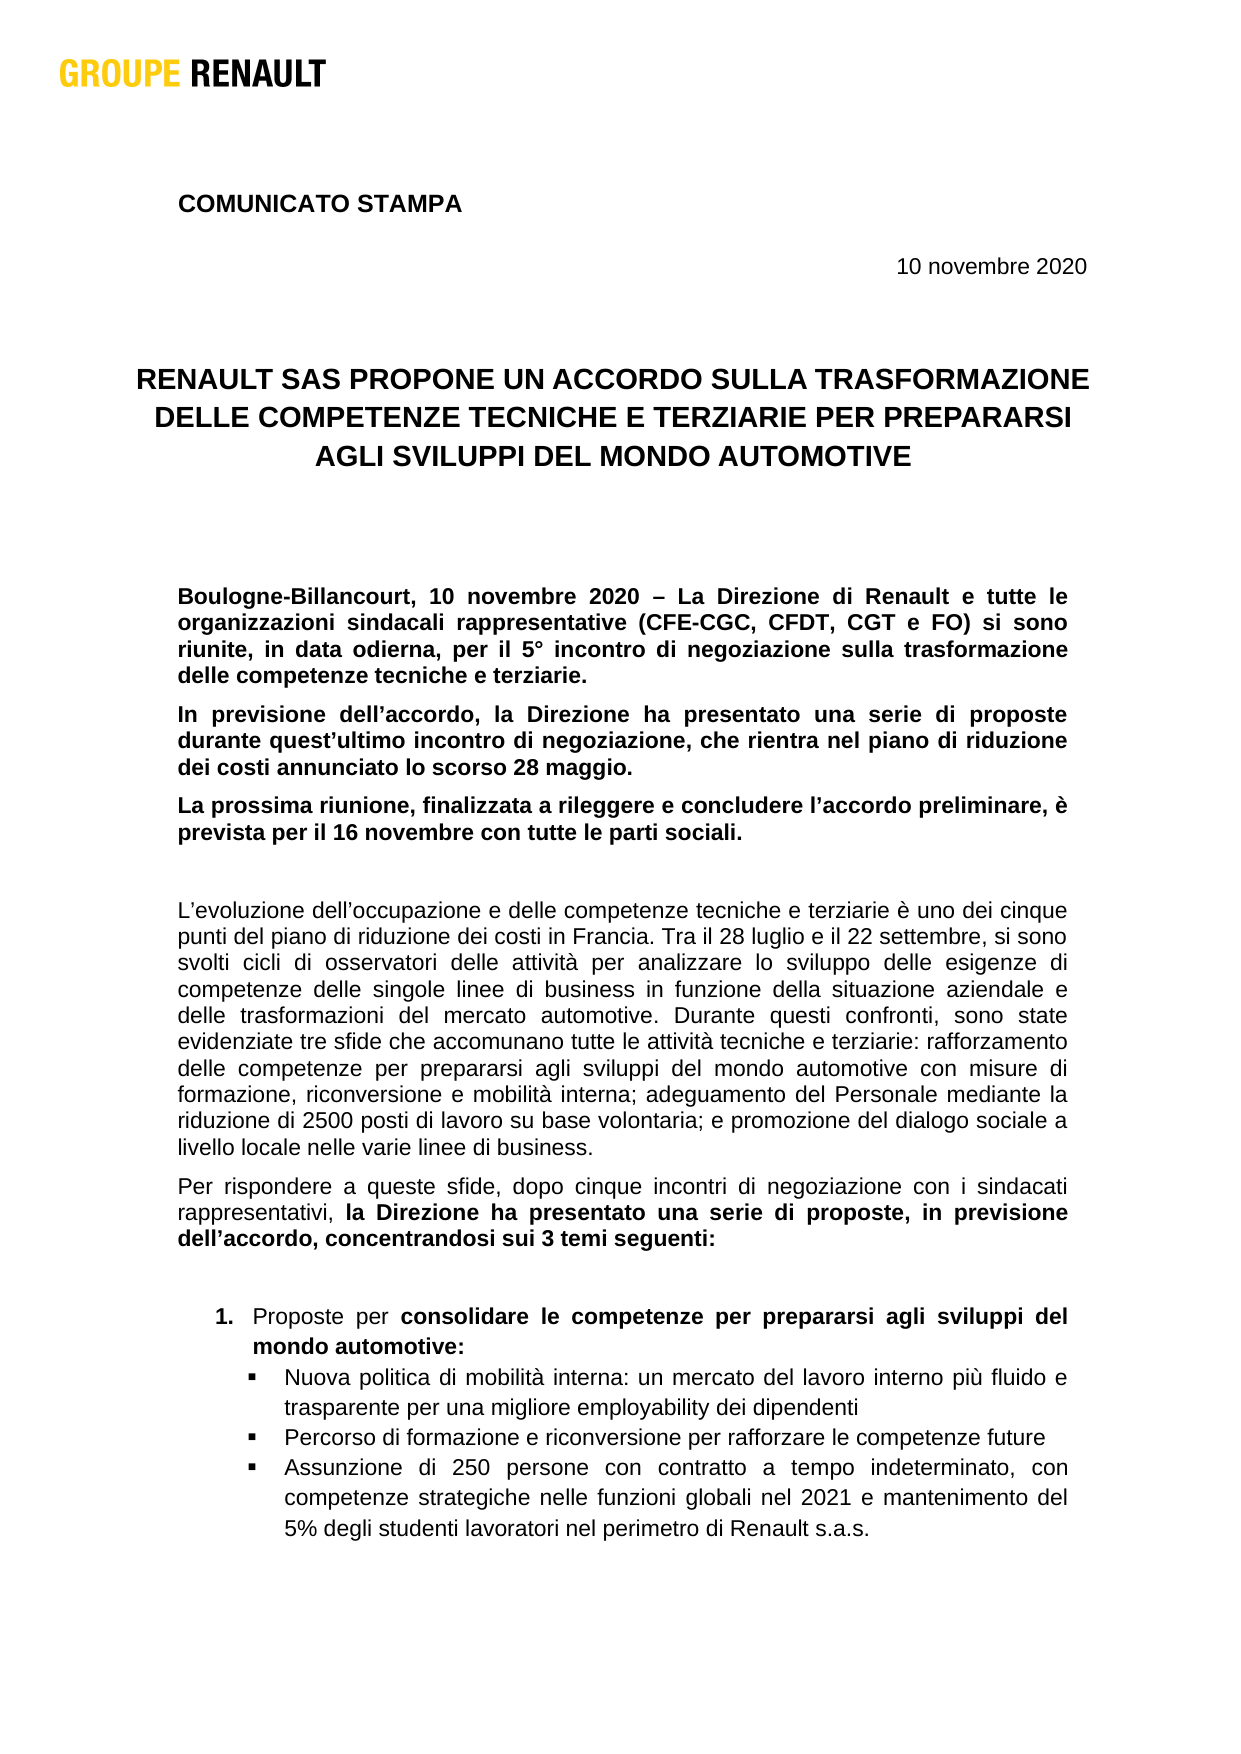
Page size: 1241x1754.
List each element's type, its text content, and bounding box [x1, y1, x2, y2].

text In previsione dell’accordo, la Direzione ha presentato una serie di proposte durante quest’ultimo incontro di negoziazione, che rientra nel piano di riduzione dei costi annunciato lo scorso 28 maggio. [177, 701, 1069, 780]
text Boulogne-Billancourt, 10 novembre 2020 – La Direzione di Renault e tutte le organizzazioni sindacali rappresentative (CFE-CGC, CFDT, CGT e FO) si sono riunite, in data odierna, per il 5° incontro di negoziazione sulla trasformazione delle competenze tecniche e terziarie. [177, 583, 1069, 688]
text COMUNICATO STAMPA [178, 189, 1087, 218]
text 10 novembre 2020 [197, 253, 1087, 279]
list Percorso di formazione e riconversione per rafforzare le competenze future [247, 1424, 1069, 1450]
text L’evoluzione dell’occupazione e delle competenze tecniche e terziarie è uno dei cinque punti del piano di riduzione dei costi in Francia. Tra il 28 luglio e il 22 settembre, si sono svolti cicli di osservatori delle attività per analizzare lo sviluppo delle esigenze di competenze delle singole linee di business in funzione della situazione aziendale e delle trasformazioni del mercato automotive. Durante questi confronti, sono state evidenziate tre sfide che accomunano tutte le attività tecniche e terziarie: rafforzamento delle competenze per prepararsi agli sviluppi del mondo automotive con misure di formazione, riconversione e mobilità interna; adeguamento del Personale mediante la riduzione di 2500 posti di lavoro su base volontaria; e promozione del dialogo sociale a livello locale nelle varie linee di business. [177, 897, 1069, 1160]
list Nuova politica di mobilità interna: un mercato del lavoro interno più fluido e trasparente per una migliore employability dei dipendenti [247, 1363, 1069, 1420]
list Proposte per consolidare le competenze per prepararsi agli sviluppi del mondo automotive: [215, 1303, 1069, 1359]
text La prossima riunione, finalizzata a rileggere e concludere l’accordo preliminare, è prevista per il 16 novembre con tutte le parti sociali. [177, 792, 1069, 845]
list Assunzione di 250 persone con contratto a tempo indeterminato, con competenze strategiche nelle funzioni globali nel 2021 e mantenimento del 5% degli studenti lavoratori nel perimetro di Renault s.a.s. [247, 1454, 1069, 1541]
text REnault SAS PropoNE UN ACCORDO SULLA TRASFORMAZIONE DELLE COMPETENZE TECNICHE E TERZIARIE PER PREPARARSI AGLI SVILUPPI DEL MONDO AUTOMOTIVE [134, 362, 1092, 472]
text Per rispondere a queste sfide, dopo cinque incontri di negoziazione con i sindacati rappresentativi, la Direzione ha presentato una serie di proposte, in previsione dell’accordo, concentrandosi sui 3 temi seguenti: [177, 1173, 1069, 1252]
picture [1, 0, 990, 117]
